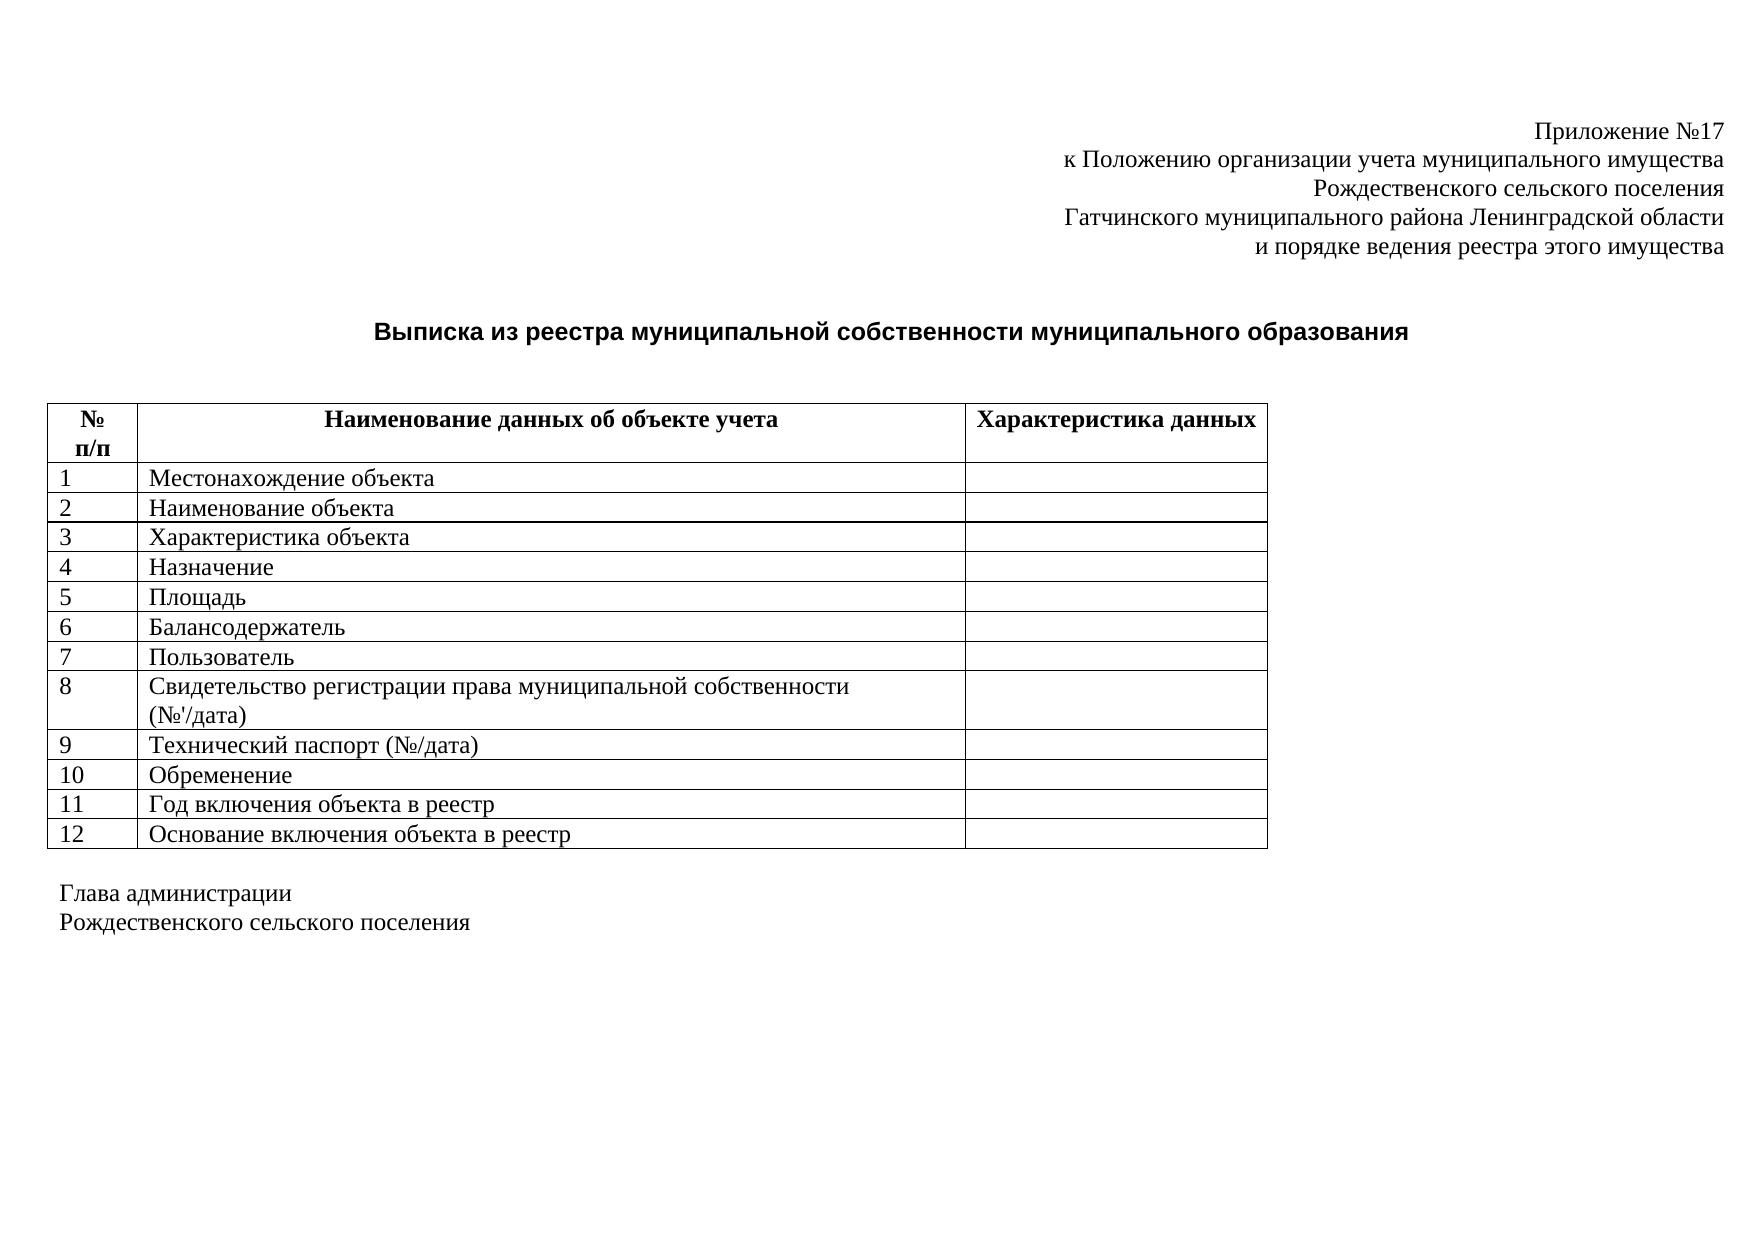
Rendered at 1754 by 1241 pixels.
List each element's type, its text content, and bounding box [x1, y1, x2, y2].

text Рождественского сельского поселения [59, 907, 1724, 935]
table_cell [966, 612, 1267, 641]
table_cell [966, 552, 1267, 581]
text Гатчинского муниципального района Ленинградской области [59, 202, 1724, 231]
table_cell 1 [48, 463, 137, 492]
table_cell [966, 760, 1267, 788]
table_cell [966, 790, 1267, 818]
table_header Характеристика данных [966, 404, 1267, 462]
table_cell [966, 463, 1267, 492]
table_cell [966, 493, 1267, 521]
table_cell [966, 582, 1267, 611]
table_cell Назначение [138, 552, 965, 581]
table_cell 2 [48, 493, 137, 521]
table_cell 10 [48, 760, 137, 788]
table_cell Площадь [138, 582, 965, 611]
table_cell [966, 642, 1267, 670]
table_cell Характеристика объекта [138, 523, 965, 551]
table_header № п/п [48, 404, 137, 462]
table_cell [966, 819, 1267, 848]
table_cell 11 [48, 790, 137, 818]
table_cell 9 [48, 730, 137, 759]
table_cell Наименование объекта [138, 493, 965, 521]
table_header Наименование данных об объекте учета [138, 404, 965, 462]
table_cell Технический паспорт (№/дата) [138, 730, 965, 759]
table_cell 7 [48, 642, 137, 670]
table_cell Балансодержатель [138, 612, 965, 641]
text Выписка из реестра муниципальной собственности муниципального образования [59, 317, 1724, 346]
table_cell Пользователь [138, 642, 965, 670]
table_cell [966, 671, 1267, 729]
table_cell 6 [48, 612, 137, 641]
table_cell Местонахождение объекта [138, 463, 965, 492]
table_cell [966, 523, 1267, 551]
table_cell 12 [48, 819, 137, 848]
table_cell 5 [48, 582, 137, 611]
text Приложение №17 [59, 116, 1724, 144]
text к Положению организации учета муниципального имущества [59, 144, 1724, 173]
table_cell Обременение [138, 760, 965, 788]
table_cell Год включения объекта в реестр [138, 790, 965, 818]
text Рождественского сельского поселения [59, 173, 1724, 202]
table_cell 4 [48, 552, 137, 581]
table_cell Основание включения объекта в реестр [138, 819, 965, 848]
text Глава администрации [59, 878, 1724, 907]
table_cell 8 [48, 671, 137, 729]
table_cell Свидетельство регистрации права муниципальной собственности (№'/дата) [138, 671, 965, 729]
table_cell 3 [48, 523, 137, 551]
table_cell [966, 730, 1267, 759]
text и порядке ведения реестра этого имущества [59, 231, 1724, 259]
